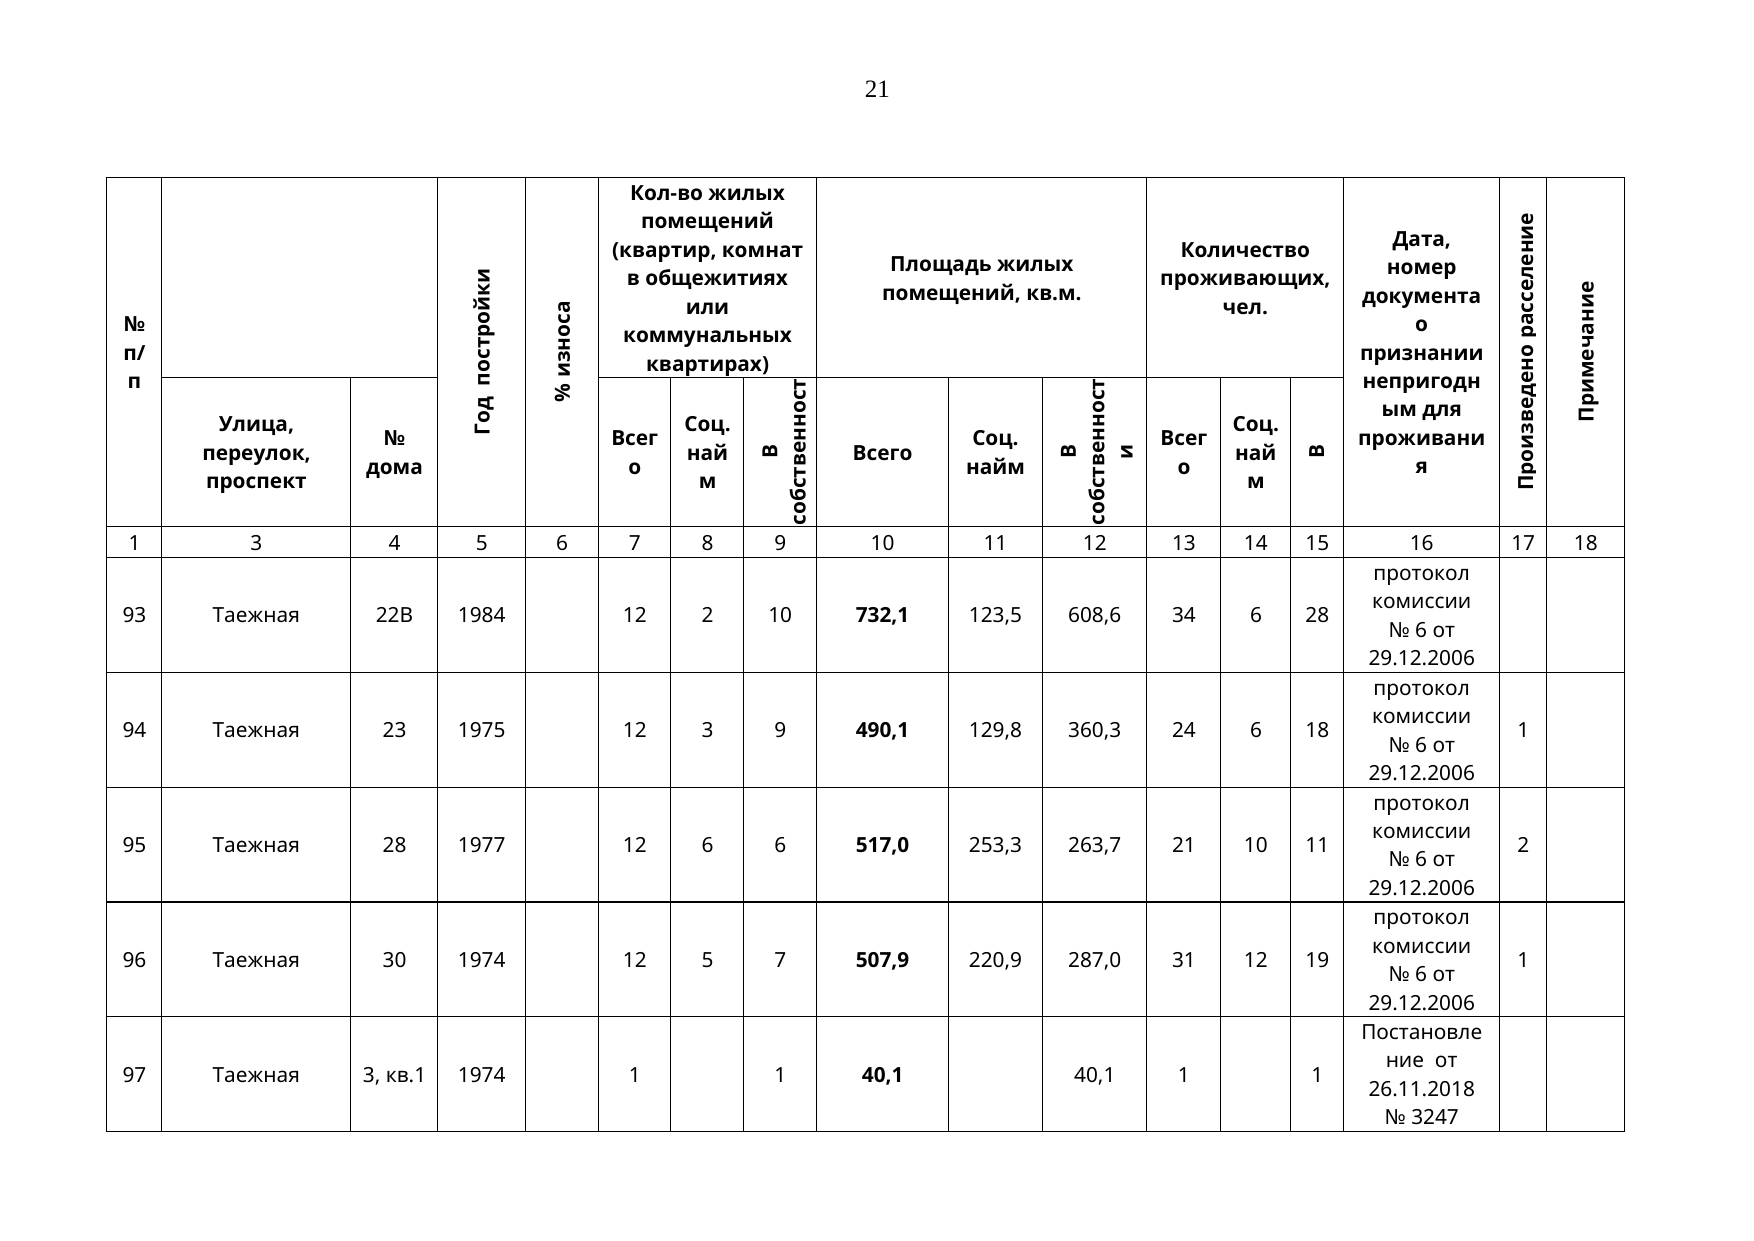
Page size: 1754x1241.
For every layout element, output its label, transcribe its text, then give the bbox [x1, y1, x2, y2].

table_header № п/п [107, 178, 161, 526]
table_cell Таежная [162, 788, 350, 901]
table_cell 31 [1147, 903, 1220, 1016]
table_cell [526, 558, 598, 672]
table_cell 1 [1291, 1017, 1343, 1131]
table_cell Соц. найм [949, 378, 1042, 526]
table_cell 1974 [438, 1017, 525, 1131]
table_cell 6 [1221, 558, 1290, 672]
table_cell 12 [1221, 903, 1290, 1016]
table_cell 16 [1344, 527, 1499, 557]
table_cell 6 [744, 788, 816, 901]
table_cell 17 [1500, 527, 1546, 557]
table_cell 253,3 [949, 788, 1042, 901]
table_cell Всего [1147, 378, 1220, 526]
table_cell [1500, 558, 1546, 672]
table_cell В собственности [1291, 378, 1343, 526]
table_cell 490,1 [817, 673, 948, 787]
table_cell 9 [744, 673, 816, 787]
table_cell 3 [671, 673, 743, 787]
table_cell 30 [351, 903, 437, 1016]
table_cell 7 [744, 903, 816, 1016]
table_cell 1984 [438, 558, 525, 672]
table_cell 732,1 [817, 558, 948, 672]
table_cell 23 [351, 673, 437, 787]
table_cell 97 [107, 1017, 161, 1131]
table_cell Улица, переулок, проспект [162, 378, 350, 526]
table_header Количество проживающих, чел. [1147, 178, 1343, 377]
table_header Дата, номер документа о признании непригодным для проживания [1344, 178, 1499, 526]
table_cell 21 [1147, 788, 1220, 901]
table_cell 12 [599, 788, 670, 901]
table_cell 15 [1291, 527, 1343, 557]
table_cell [1547, 1017, 1624, 1131]
table_cell 517,0 [817, 788, 948, 901]
table_cell 12 [599, 673, 670, 787]
table_cell протокол комиссии № 6 от 29.12.2006 [1344, 673, 1499, 787]
table_cell 13 [1147, 527, 1220, 557]
table_header % износа [526, 178, 598, 526]
table_cell В собственности [744, 378, 816, 526]
table_cell 40,1 [817, 1017, 948, 1131]
table_cell 96 [107, 903, 161, 1016]
table_cell [1547, 673, 1624, 787]
table_cell 5 [671, 903, 743, 1016]
table_cell В собственности [1043, 378, 1146, 526]
table_cell [526, 673, 598, 787]
table_cell Соц. найм [671, 378, 743, 526]
table_cell [526, 903, 598, 1016]
table_cell 12 [599, 903, 670, 1016]
table_cell 360,3 [1043, 673, 1146, 787]
table_cell Таежная [162, 903, 350, 1016]
table_cell [526, 1017, 598, 1131]
table_cell 95 [107, 788, 161, 901]
table_cell № дома [351, 378, 437, 526]
table_cell 10 [744, 558, 816, 672]
table_cell [1547, 558, 1624, 672]
table_cell [1547, 788, 1624, 901]
table_cell 2 [671, 558, 743, 672]
table_cell Соц. найм [1221, 378, 1290, 526]
table_cell 5 [438, 527, 525, 557]
table_cell 123,5 [949, 558, 1042, 672]
table_cell 93 [107, 558, 161, 672]
table_cell 22В [351, 558, 437, 672]
table_cell 3 [162, 527, 350, 557]
table_cell 1974 [438, 903, 525, 1016]
table_cell 6 [1221, 673, 1290, 787]
table_cell 129,8 [949, 673, 1042, 787]
table_cell Всего [599, 378, 670, 526]
table_cell 1 [744, 1017, 816, 1131]
table_cell 263,7 [1043, 788, 1146, 901]
table_cell 4 [351, 527, 437, 557]
table_cell Всего [817, 378, 948, 526]
table_header Площадь жилых помещений, кв.м. [817, 178, 1146, 377]
table_cell 9 [744, 527, 816, 557]
table_cell протокол комиссии № 6 от 29.12.2006 [1344, 558, 1499, 672]
table_cell 34 [1147, 558, 1220, 672]
table_cell [1547, 903, 1624, 1016]
table_cell 12 [599, 558, 670, 672]
table_cell [1221, 1017, 1290, 1131]
table_cell 608,6 [1043, 558, 1146, 672]
table_cell 6 [671, 788, 743, 901]
table_cell 10 [817, 527, 948, 557]
table_cell [671, 1017, 743, 1131]
table_cell 18 [1547, 527, 1624, 557]
table_cell 8 [671, 527, 743, 557]
table_cell Таежная [162, 673, 350, 787]
table_cell 3, кв.1 [351, 1017, 437, 1131]
table_cell 1 [107, 527, 161, 557]
table_cell 94 [107, 673, 161, 787]
table_cell Таежная [162, 558, 350, 672]
table_cell 12 [1043, 527, 1146, 557]
table_header Год постройки [438, 178, 525, 526]
table_cell 10 [1221, 788, 1290, 901]
table_cell 19 [1291, 903, 1343, 1016]
table_cell 18 [1291, 673, 1343, 787]
table_cell 24 [1147, 673, 1220, 787]
table_cell 1975 [438, 673, 525, 787]
table_cell 28 [351, 788, 437, 901]
table_cell [1500, 1017, 1546, 1131]
table_cell Постановление от 26.11.2018 № 3247 [1344, 1017, 1499, 1131]
table_cell 14 [1221, 527, 1290, 557]
table_header Кол-во жилых помещений (квартир, комнат в общежитиях или коммунальных квартирах) [599, 178, 816, 377]
table_cell 1977 [438, 788, 525, 901]
table_cell 1 [1147, 1017, 1220, 1131]
table_cell 11 [949, 527, 1042, 557]
table_cell 1 [1500, 673, 1546, 787]
table_cell 507,9 [817, 903, 948, 1016]
table_cell протокол комиссии № 6 от 29.12.2006 [1344, 903, 1499, 1016]
table_cell Таежная [162, 1017, 350, 1131]
table_cell 220,9 [949, 903, 1042, 1016]
table_header Примечание [1547, 178, 1624, 526]
table_header [162, 178, 437, 377]
table_header Произведено расселение [1500, 178, 1546, 526]
table_cell 6 [526, 527, 598, 557]
table_cell 1 [1500, 903, 1546, 1016]
table_cell 7 [599, 527, 670, 557]
table_cell 11 [1291, 788, 1343, 901]
table_cell [949, 1017, 1042, 1131]
table_cell протокол комиссии № 6 от 29.12.2006 [1344, 788, 1499, 901]
table_cell 2 [1500, 788, 1546, 901]
table_cell 287,0 [1043, 903, 1146, 1016]
table_cell 1 [599, 1017, 670, 1131]
table_cell 40,1 [1043, 1017, 1146, 1131]
table_cell 28 [1291, 558, 1343, 672]
table_cell [526, 788, 598, 901]
